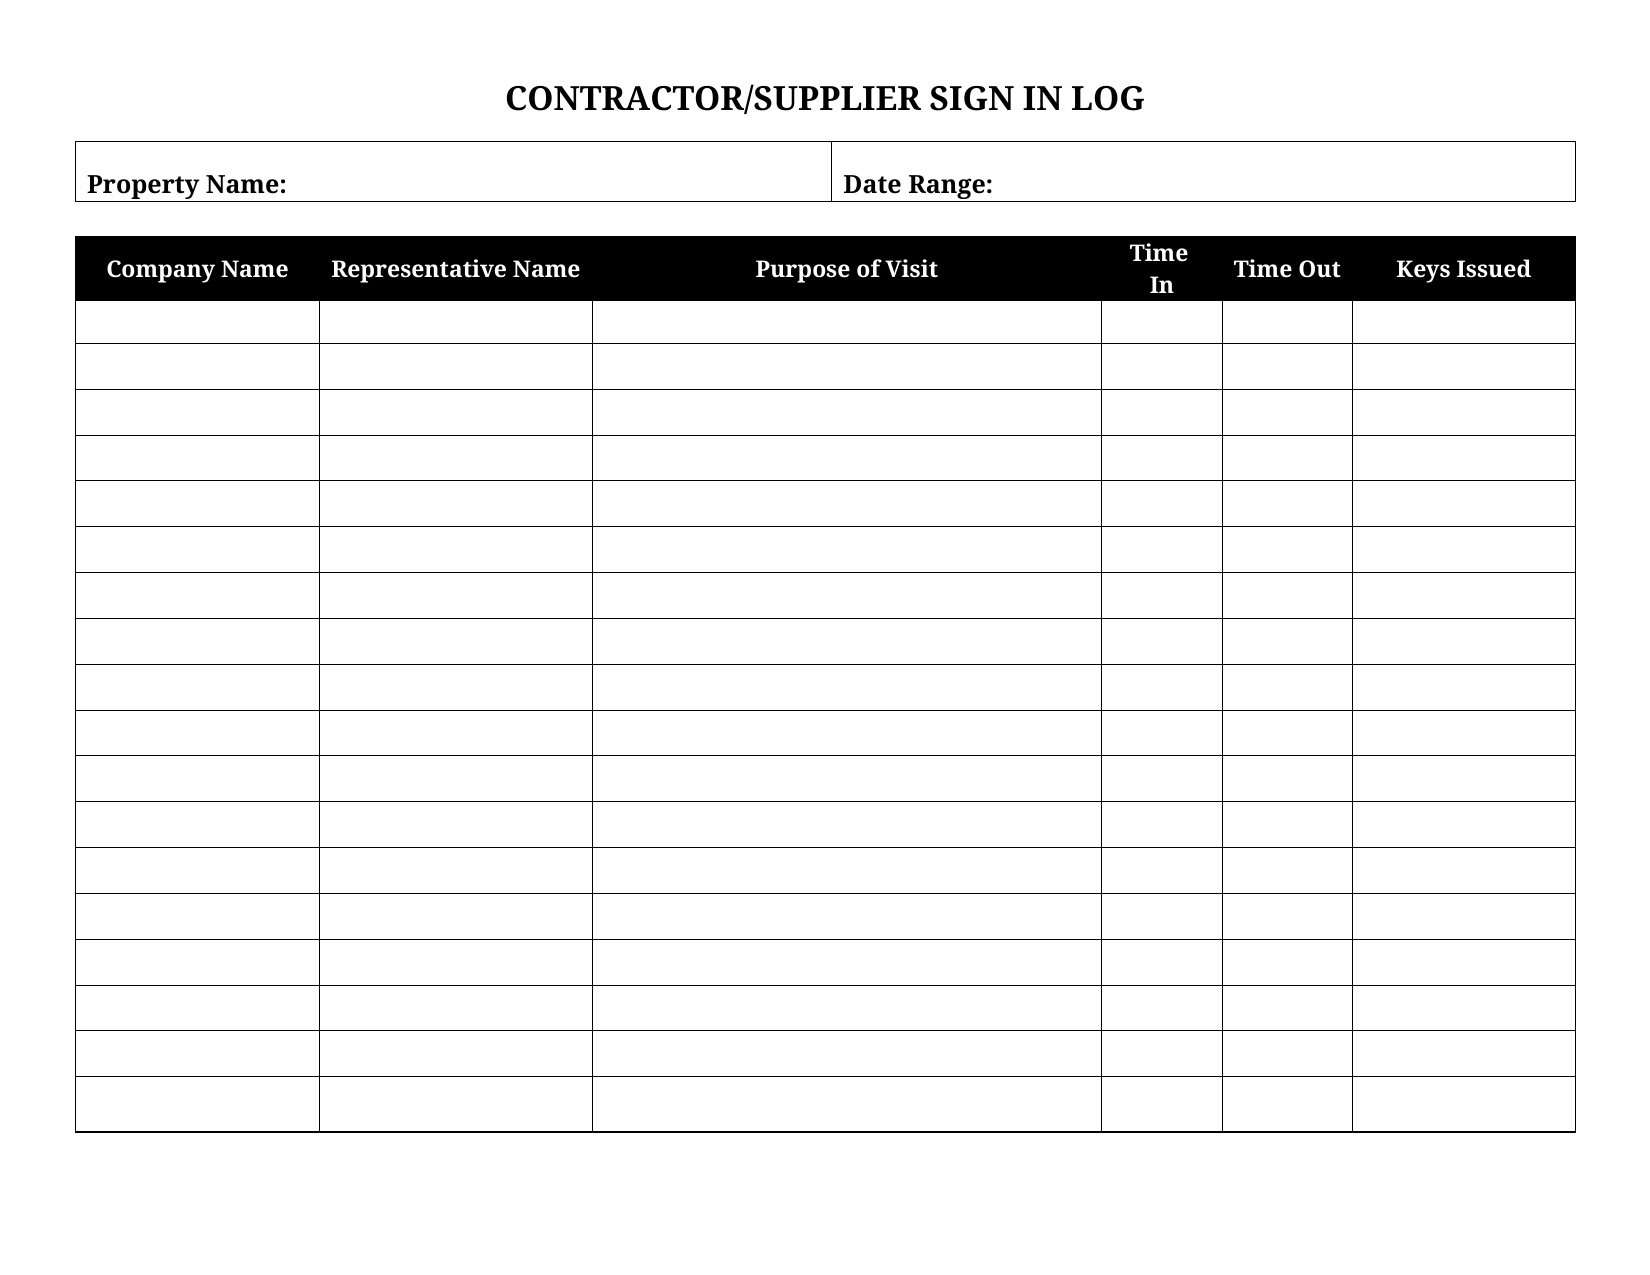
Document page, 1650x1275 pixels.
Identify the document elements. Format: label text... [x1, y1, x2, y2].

table_cell [320, 301, 592, 343]
table_cell [320, 756, 592, 801]
table_cell [1102, 1031, 1222, 1076]
table_cell [1353, 848, 1575, 893]
table_cell [1223, 301, 1352, 343]
table_cell [1223, 940, 1352, 984]
table_header [1101, 142, 1575, 201]
table_cell [1223, 481, 1352, 526]
table_cell [593, 527, 1101, 572]
table_cell [320, 481, 592, 526]
table_cell [76, 619, 319, 664]
table_cell [1353, 756, 1575, 801]
table_cell [1102, 940, 1222, 984]
table_cell [1102, 344, 1222, 389]
table_cell [593, 711, 1101, 755]
table_cell [320, 1031, 592, 1076]
table_cell [1353, 344, 1575, 389]
table_cell [76, 481, 319, 526]
table_cell [1223, 756, 1352, 801]
table_cell [593, 848, 1101, 893]
table_cell [1102, 894, 1222, 939]
table_cell [320, 390, 592, 434]
table_cell [1102, 436, 1222, 480]
table_cell [76, 986, 319, 1030]
table_cell [76, 436, 319, 480]
table_cell [1353, 986, 1575, 1030]
table_cell [1102, 802, 1222, 847]
table_cell [593, 802, 1101, 847]
table_cell [1102, 390, 1222, 434]
table_cell [1353, 301, 1575, 343]
table_cell [1102, 986, 1222, 1030]
table_cell [1223, 1031, 1352, 1076]
table_cell [1223, 665, 1352, 709]
table_cell [1223, 573, 1352, 618]
table_cell [593, 1031, 1101, 1076]
table_cell [1223, 1077, 1352, 1131]
table_cell [76, 344, 319, 389]
table_cell [593, 756, 1101, 801]
table_cell [1223, 436, 1352, 480]
table_cell [76, 1077, 319, 1131]
table_cell [1353, 481, 1575, 526]
table_cell [1102, 527, 1222, 572]
table_cell [1353, 390, 1575, 434]
table_cell [76, 1031, 319, 1076]
table_cell [320, 711, 592, 755]
table_cell [320, 802, 592, 847]
table_cell [76, 711, 319, 755]
table_cell [593, 301, 1101, 343]
table_header Time In [1102, 238, 1222, 300]
table_cell [320, 940, 592, 984]
table_header Representative Name [320, 238, 592, 300]
table_cell [1223, 986, 1352, 1030]
table_cell [593, 573, 1101, 618]
table_cell [1223, 802, 1352, 847]
table_cell [76, 848, 319, 893]
table_cell [593, 619, 1101, 664]
table_cell [320, 573, 592, 618]
table_cell [76, 527, 319, 572]
table_header Purpose of Visit [593, 238, 1101, 300]
table_cell [593, 940, 1101, 984]
table_cell [593, 344, 1101, 389]
table_cell [1223, 894, 1352, 939]
table_cell [320, 848, 592, 893]
table_cell [1102, 1077, 1222, 1131]
table_cell [76, 301, 319, 343]
table_cell [320, 344, 592, 389]
table_cell [1353, 573, 1575, 618]
table_header Date Range: [832, 142, 1101, 201]
table_cell [320, 894, 592, 939]
table_cell [593, 1077, 1101, 1131]
table_cell [1353, 436, 1575, 480]
table_cell [1102, 711, 1222, 755]
table_cell [1102, 619, 1222, 664]
table_cell [76, 756, 319, 801]
table_cell [76, 894, 319, 939]
table_cell [1102, 481, 1222, 526]
table_cell [76, 802, 319, 847]
table_cell [1102, 301, 1222, 343]
table_cell [1353, 1031, 1575, 1076]
table_cell [1353, 1077, 1575, 1131]
table_cell [320, 986, 592, 1030]
table_cell [1353, 619, 1575, 664]
table_cell [76, 390, 319, 434]
table_cell [593, 986, 1101, 1030]
table_cell [1223, 619, 1352, 664]
table_header Keys Issued [1353, 238, 1575, 300]
table_cell [76, 940, 319, 984]
table_cell [1353, 665, 1575, 709]
table_cell [1353, 527, 1575, 572]
table_cell [1102, 665, 1222, 709]
table_cell [593, 390, 1101, 434]
table_cell [593, 665, 1101, 709]
table_cell [593, 894, 1101, 939]
table_cell [1223, 390, 1352, 434]
table_header [313, 142, 831, 201]
table_cell [320, 1077, 592, 1131]
table_cell [593, 481, 1101, 526]
table_cell [1102, 756, 1222, 801]
table_cell [320, 436, 592, 480]
table_cell [1102, 573, 1222, 618]
table_header Property Name: [76, 142, 313, 201]
table_cell [1223, 711, 1352, 755]
table_cell [1353, 940, 1575, 984]
table_cell [76, 573, 319, 618]
table_cell [1353, 894, 1575, 939]
table_cell [1223, 344, 1352, 389]
table_cell [1223, 527, 1352, 572]
table_cell [320, 665, 592, 709]
table_cell [76, 665, 319, 709]
table_cell [1353, 802, 1575, 847]
table_cell [1102, 848, 1222, 893]
table_cell [1353, 711, 1575, 755]
table_cell [320, 527, 592, 572]
table_header Company Name [76, 238, 319, 300]
table_header Time Out [1223, 238, 1352, 300]
table_cell [593, 436, 1101, 480]
table_cell [1223, 848, 1352, 893]
subtitle Contractor/Supplier Sign In log [75, 75, 1575, 120]
table_cell [320, 619, 592, 664]
